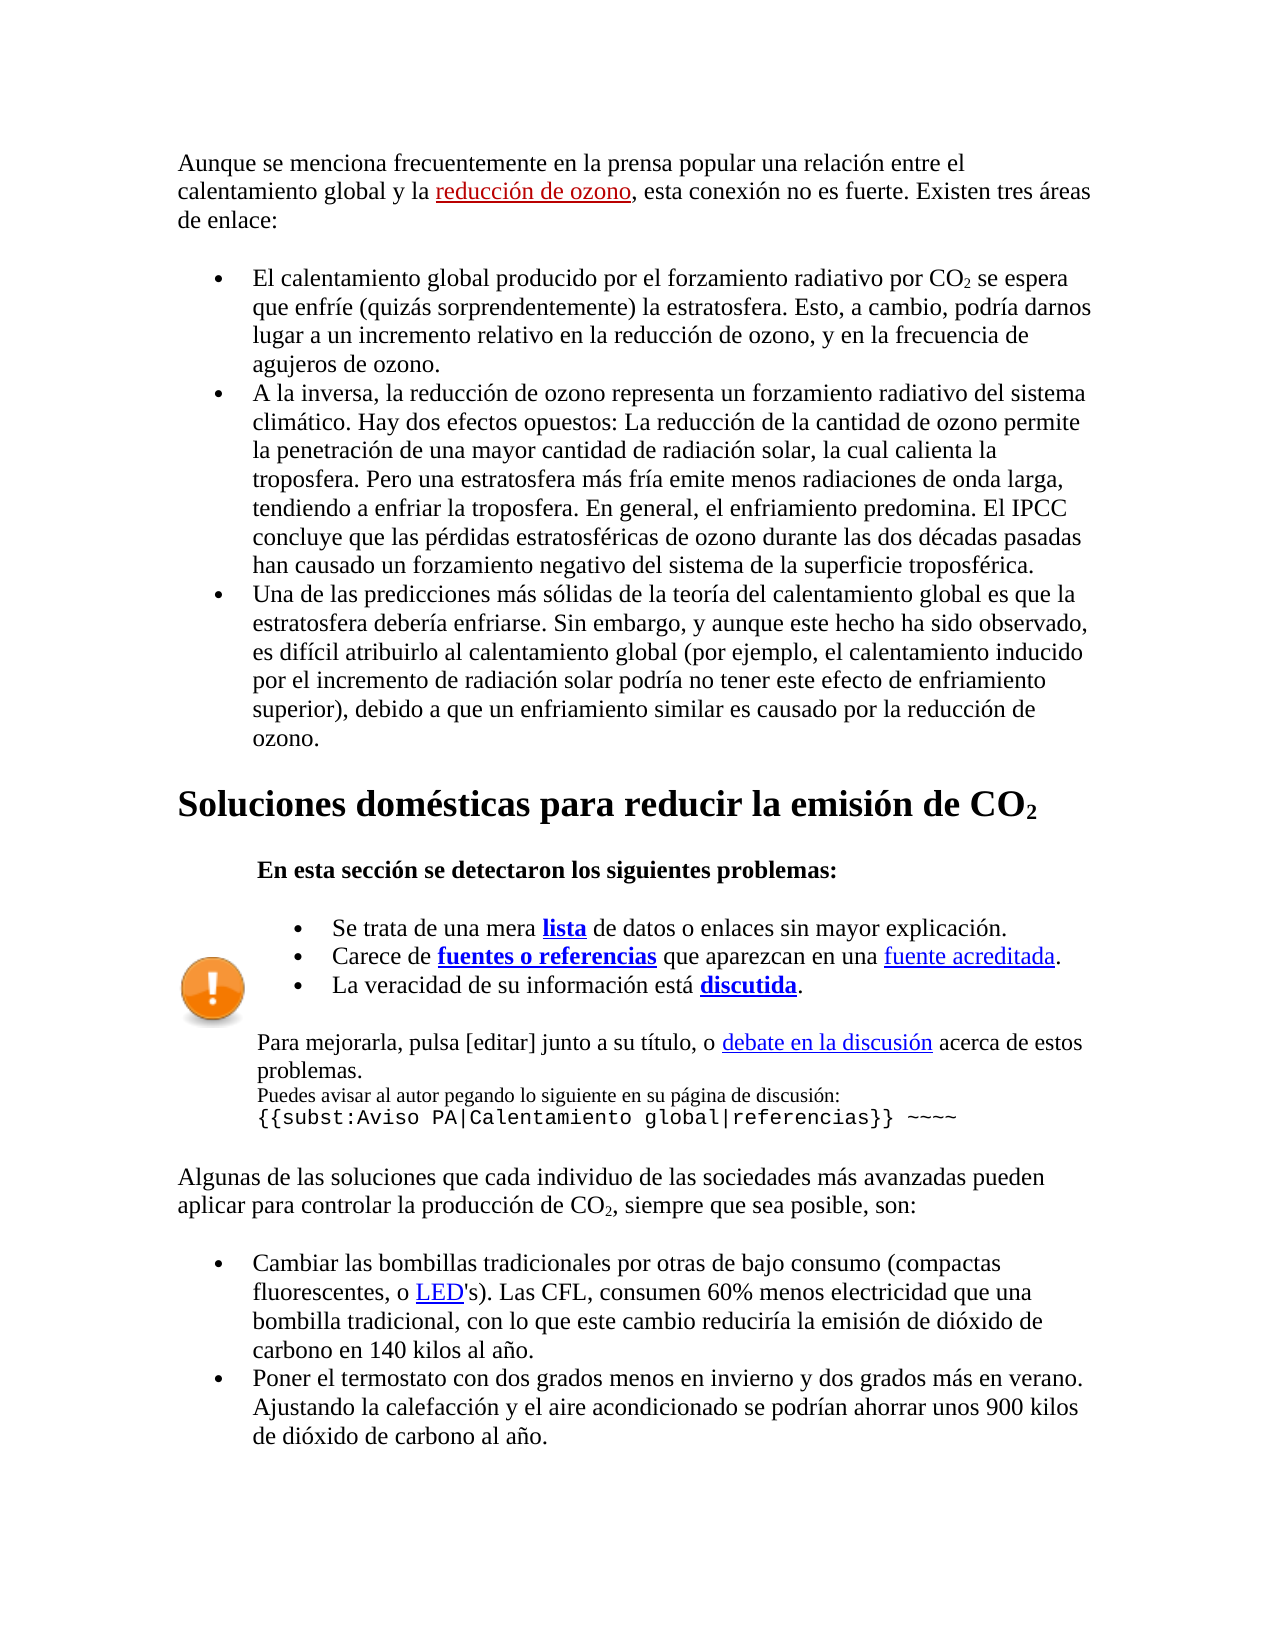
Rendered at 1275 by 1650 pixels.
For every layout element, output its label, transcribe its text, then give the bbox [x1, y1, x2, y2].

text Soluciones domésticas para reducir la emisión de CO2 [177, 781, 1098, 824]
table_header En esta sección se detectaron los siguientes problemas: Se trata de una mera lista de datos o enlaces sin mayor explicación. Carece de fuentes o referencias que aparezcan en una fuente acreditada. La veracidad de su información está discutida. Para mejorarla, pulsa [editar] junto a su título, o debate en la discusión acerca de estos problemas. Puedes avisar al autor pegando lo siguiente en su página de discusión: {{subst:Aviso PA|Calentamiento global|referencias}} ~~~~ [255, 853, 1106, 1133]
text Aunque se menciona frecuentemente en la prensa popular una relación entre el calentamiento global y la reducción de ozono, esta conexión no es fuerte. Existen tres áreas de enlace: [177, 148, 1098, 234]
list A la inversa, la reducción de ozono representa un forzamiento radiativo del sistema climático. Hay dos efectos opuestos: La reducción de la cantidad de ozono permite la penetración de una mayor cantidad de radiación solar, la cual calienta la troposfera. Pero una estratosfera más fría emite menos radiaciones de onda larga, tendiendo a enfriar la troposfera. En general, el enfriamiento predomina. El IPCC concluye que las pérdidas estratosféricas de ozono durante las dos décadas pasadas han causado un forzamiento negativo del sistema de la superficie troposférica. [215, 378, 1098, 579]
list Cambiar las bombillas tradicionales por otras de bajo consumo (compactas fluorescentes, o LED's). Las CFL, consumen 60% menos electricidad que una bombilla tradicional, con lo que este cambio reduciría la emisión de dióxido de carbono en 140 kilos al año. [215, 1248, 1098, 1363]
text Algunas de las soluciones que cada individuo de las sociedades más avanzadas pueden aplicar para controlar la producción de CO2, siempre que sea posible, son: [177, 1162, 1098, 1219]
list El calentamiento global producido por el forzamiento radiativo por CO2 se espera que enfríe (quizás sorprendentemente) la estratosfera. Esto, a cambio, podría darnos lugar a un incremento relativo en la reducción de ozono, y en la frecuencia de agujeros de ozono. [215, 263, 1098, 378]
table_header [176, 853, 255, 1133]
list Poner el termostato con dos grados menos en invierno y dos grados más en verano. Ajustando la calefacción y el aire acondicionado se podrían ahorrar unos 900 kilos de dióxido de carbono al año. [215, 1363, 1098, 1450]
picture [177, 957, 248, 1028]
list Una de las predicciones más sólidas de la teoría del calentamiento global es que la estratosfera debería enfriarse. Sin embargo, y aunque este hecho ha sido observado, es difícil atribuirlo al calentamiento global (por ejemplo, el calentamiento inducido por el incremento de radiación solar podría no tener este efecto de enfriamiento superior), debido a que un enfriamiento similar es causado por la reducción de ozono. [215, 579, 1098, 752]
